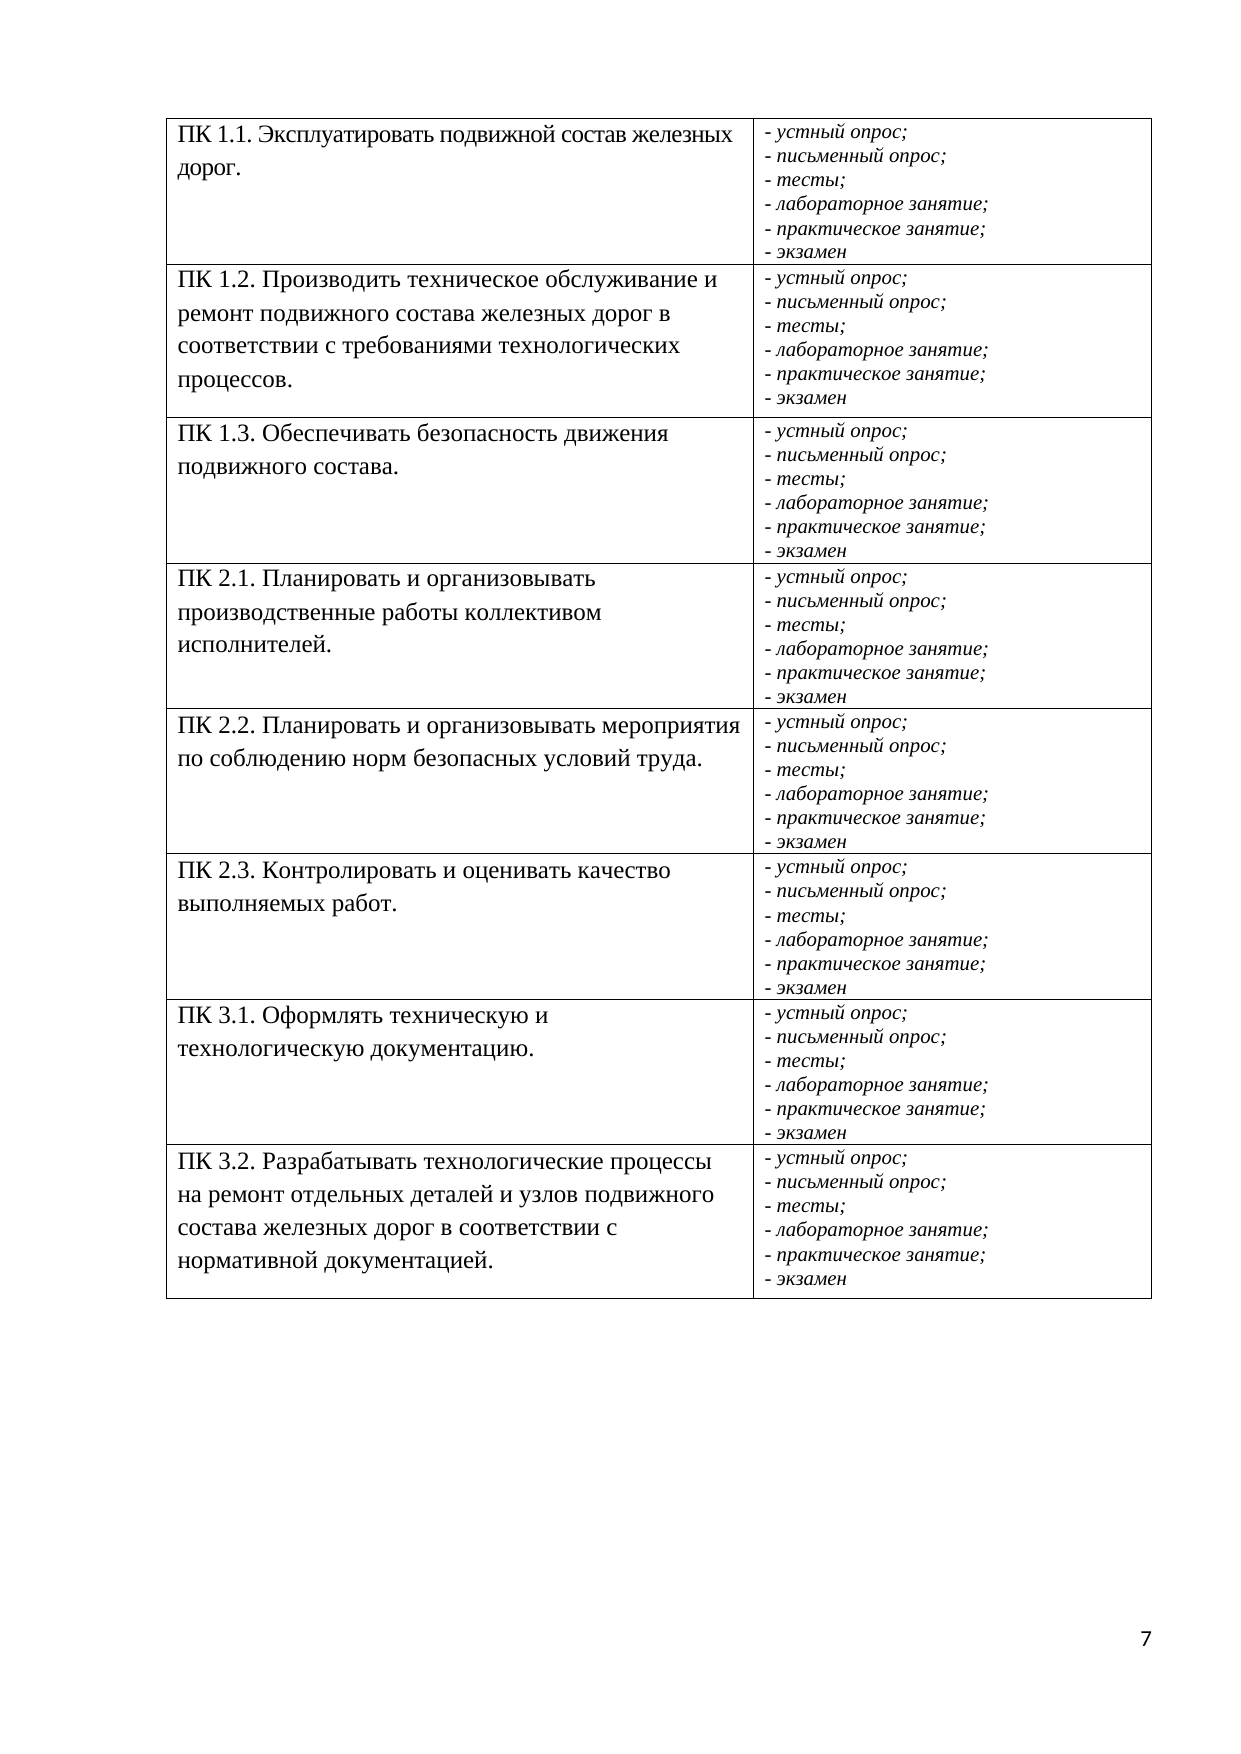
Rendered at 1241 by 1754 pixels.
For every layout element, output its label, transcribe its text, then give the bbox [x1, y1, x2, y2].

table_cell ПК 3.1. Оформлять техническую и технологическую документацию. [167, 1000, 753, 1144]
table_cell ПК 2.1. Планировать и организовывать производственные работы коллективом исполнителей. [167, 564, 753, 708]
table_cell ПК 2.2. Планировать и организовывать мероприятия по соблюдению норм безопасных условий труда. [167, 709, 753, 853]
table_cell - устный опрос; - письменный опрос; - тесты; - лабораторное занятие; - практическое занятие; - экзамен [754, 418, 1151, 562]
table_cell - устный опрос; - письменный опрос; - тесты; - лабораторное занятие; - практическое занятие; - экзамен [754, 265, 1151, 417]
table_cell ПК 3.2. Разрабатывать технологические процессы на ремонт отдельных деталей и узлов подвижного состава железных дорог в соответствии с нормативной документацией. [167, 1145, 753, 1298]
table_cell ПК 1.1. Эксплуатировать подвижной состав железных дорог. [167, 119, 753, 263]
table_cell - устный опрос; - письменный опрос; - тесты; - лабораторное занятие; - практическое занятие; - экзамен [754, 709, 1151, 853]
table_cell - устный опрос; - письменный опрос; - тесты; - лабораторное занятие; - практическое занятие; - экзамен [754, 1145, 1151, 1298]
table_cell ПК 1.3. Обеспечивать безопасность движения подвижного состава. [167, 418, 753, 562]
table_cell - устный опрос; - письменный опрос; - тесты; - лабораторное занятие; - практическое занятие; - экзамен [754, 1000, 1151, 1144]
table_cell ПК 2.3. Контролировать и оценивать качество выполняемых работ. [167, 854, 753, 999]
table_cell - устный опрос; - письменный опрос; - тесты; - лабораторное занятие; - практическое занятие; - экзамен [754, 854, 1151, 999]
table_cell - устный опрос; - письменный опрос; - тесты; - лабораторное занятие; - практическое занятие; - экзамен [754, 564, 1151, 708]
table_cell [754, 119, 1151, 263]
table_cell ПК 1.2. Производить техническое обслуживание и ремонт подвижного состава железных дорог в соответствии с требованиями технологических процессов. [167, 265, 753, 417]
